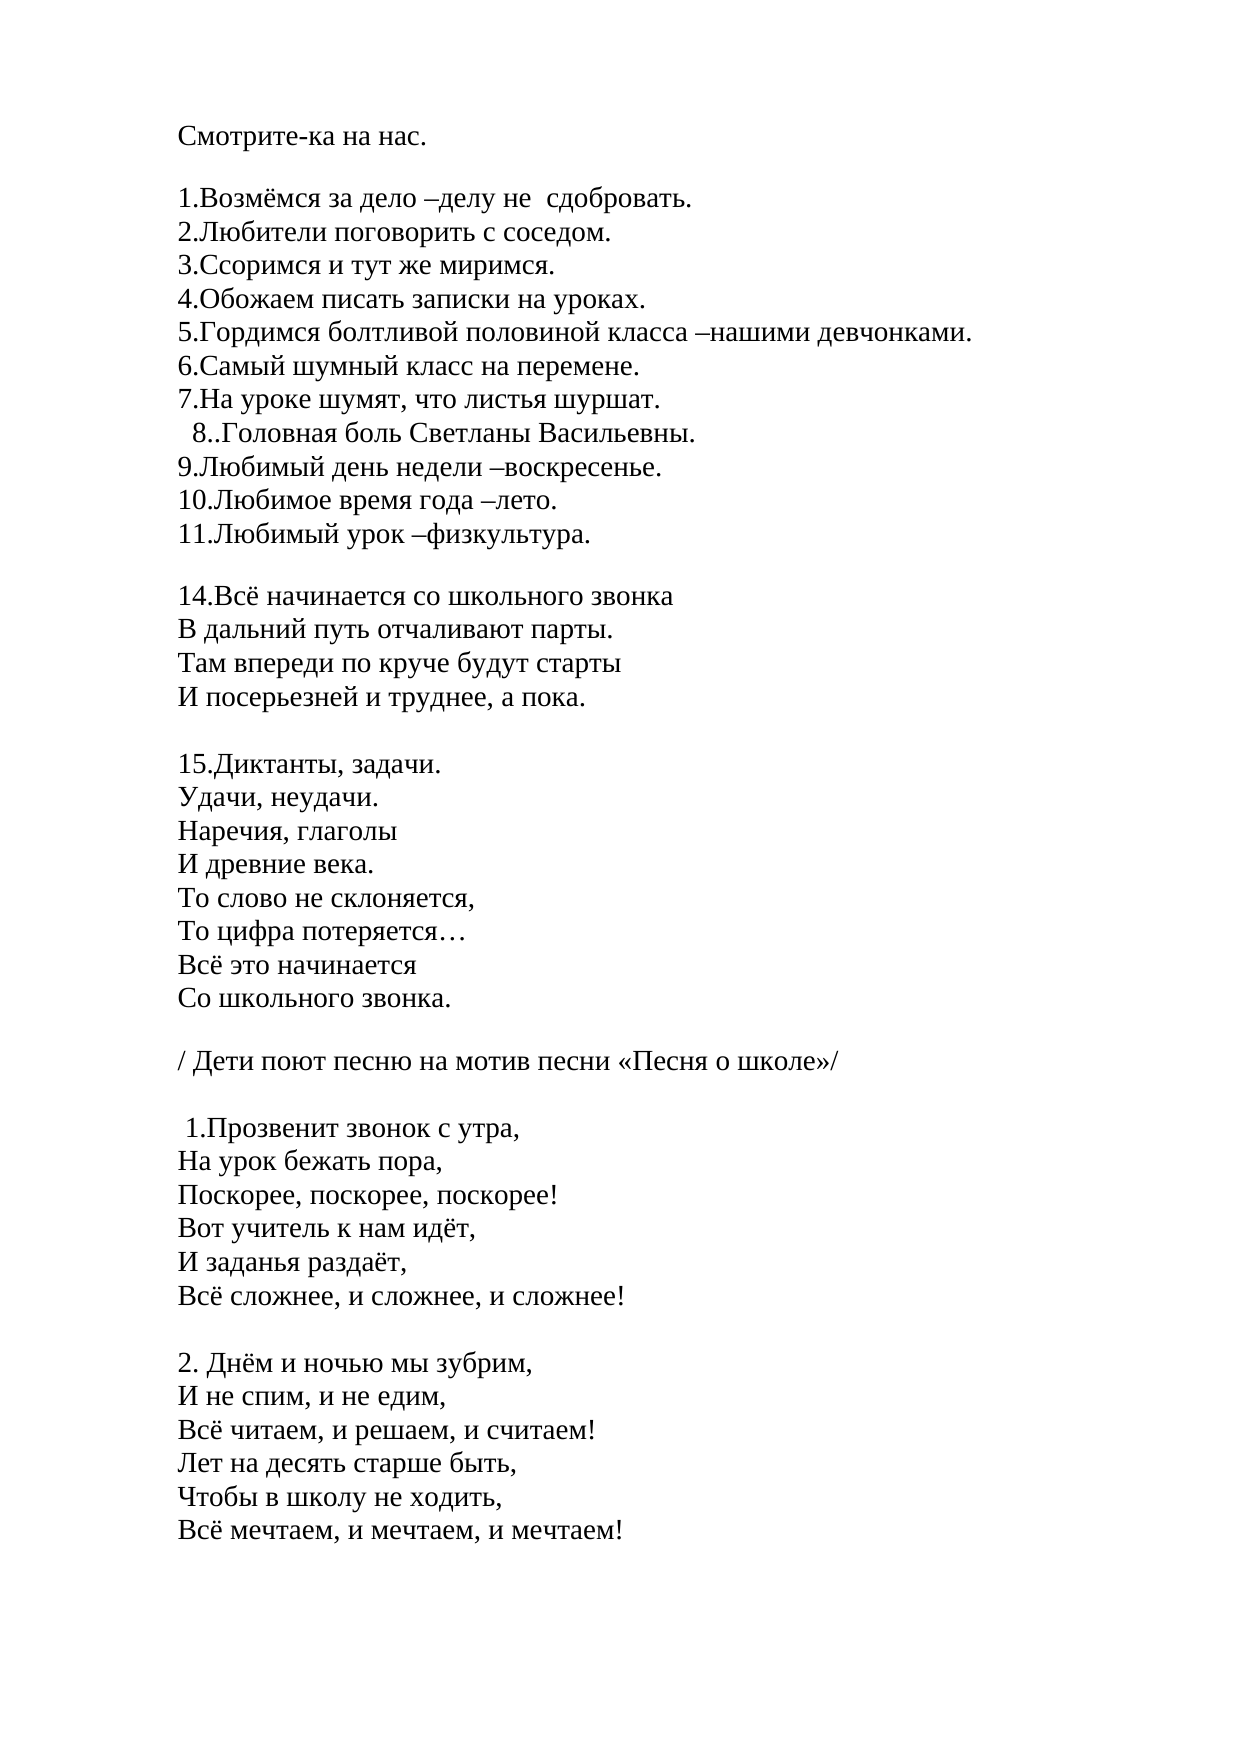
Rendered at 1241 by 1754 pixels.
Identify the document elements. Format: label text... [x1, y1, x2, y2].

text 2.Любители поговорить с соседом. [177, 214, 1152, 247]
text 3.Ссоримся и тут же миримся. [177, 247, 1152, 281]
text 1.Прозвенит звонок с утра, На урок бежать пора, Поскорее, поскорее, поскорее! Вот учитель к нам идёт, И заданья раздаёт, Всё сложнее, и сложнее, и сложнее! [177, 1110, 1152, 1311]
text Смотрите-ка на нас. [177, 118, 1152, 152]
text 9.Любимый день недели –воскресенье. [177, 449, 1152, 482]
text То слово не склоняется, [177, 880, 1152, 913]
text / Дети поют песню на мотив песни «Песня о школе»/ [177, 1043, 1152, 1076]
text То цифра потеряется… [177, 913, 1152, 947]
text В дальний путь отчаливают парты. [177, 612, 1152, 645]
text Со школьного звонка. [177, 981, 1152, 1014]
text Удачи, неудачи. [177, 779, 1152, 813]
text 10.Любимое время года –лето. [177, 482, 1152, 516]
text 4.Обожаем писать записки на уроках. [177, 281, 1152, 314]
text 7.На уроке шумят, что листья шуршат. [177, 382, 1152, 415]
text 11.Любимый урок –физкультура. [177, 516, 1152, 549]
text 15.Диктанты, задачи. [177, 746, 1152, 779]
text Там впереди по круче будут старты [177, 645, 1152, 679]
text 6.Самый шумный класс на перемене. [177, 348, 1152, 382]
text Всё это начинается [177, 947, 1152, 981]
text 1.Возмёмся за дело –делу не сдобровать. [177, 180, 1152, 214]
text 2. Днём и ночью мы зубрим, И не спим, и не едим, Всё читаем, и решаем, и считаем! Лет на десять старше быть, Чтобы в школу не ходить, Всё мечтаем, и мечтаем, и мечтаем! [177, 1311, 1152, 1546]
text 8..Головная боль Светланы Васильевны. [177, 415, 1152, 449]
text И посерьезней и труднее, а пока. [177, 679, 1152, 712]
text 14.Всё начинается со школьного звонка [177, 578, 1152, 612]
text Наречия, глаголы [177, 813, 1152, 846]
text 5.Гордимся болтливой половиной класса –нашими девчонками. [177, 314, 1152, 348]
text И древние века. [177, 846, 1152, 880]
